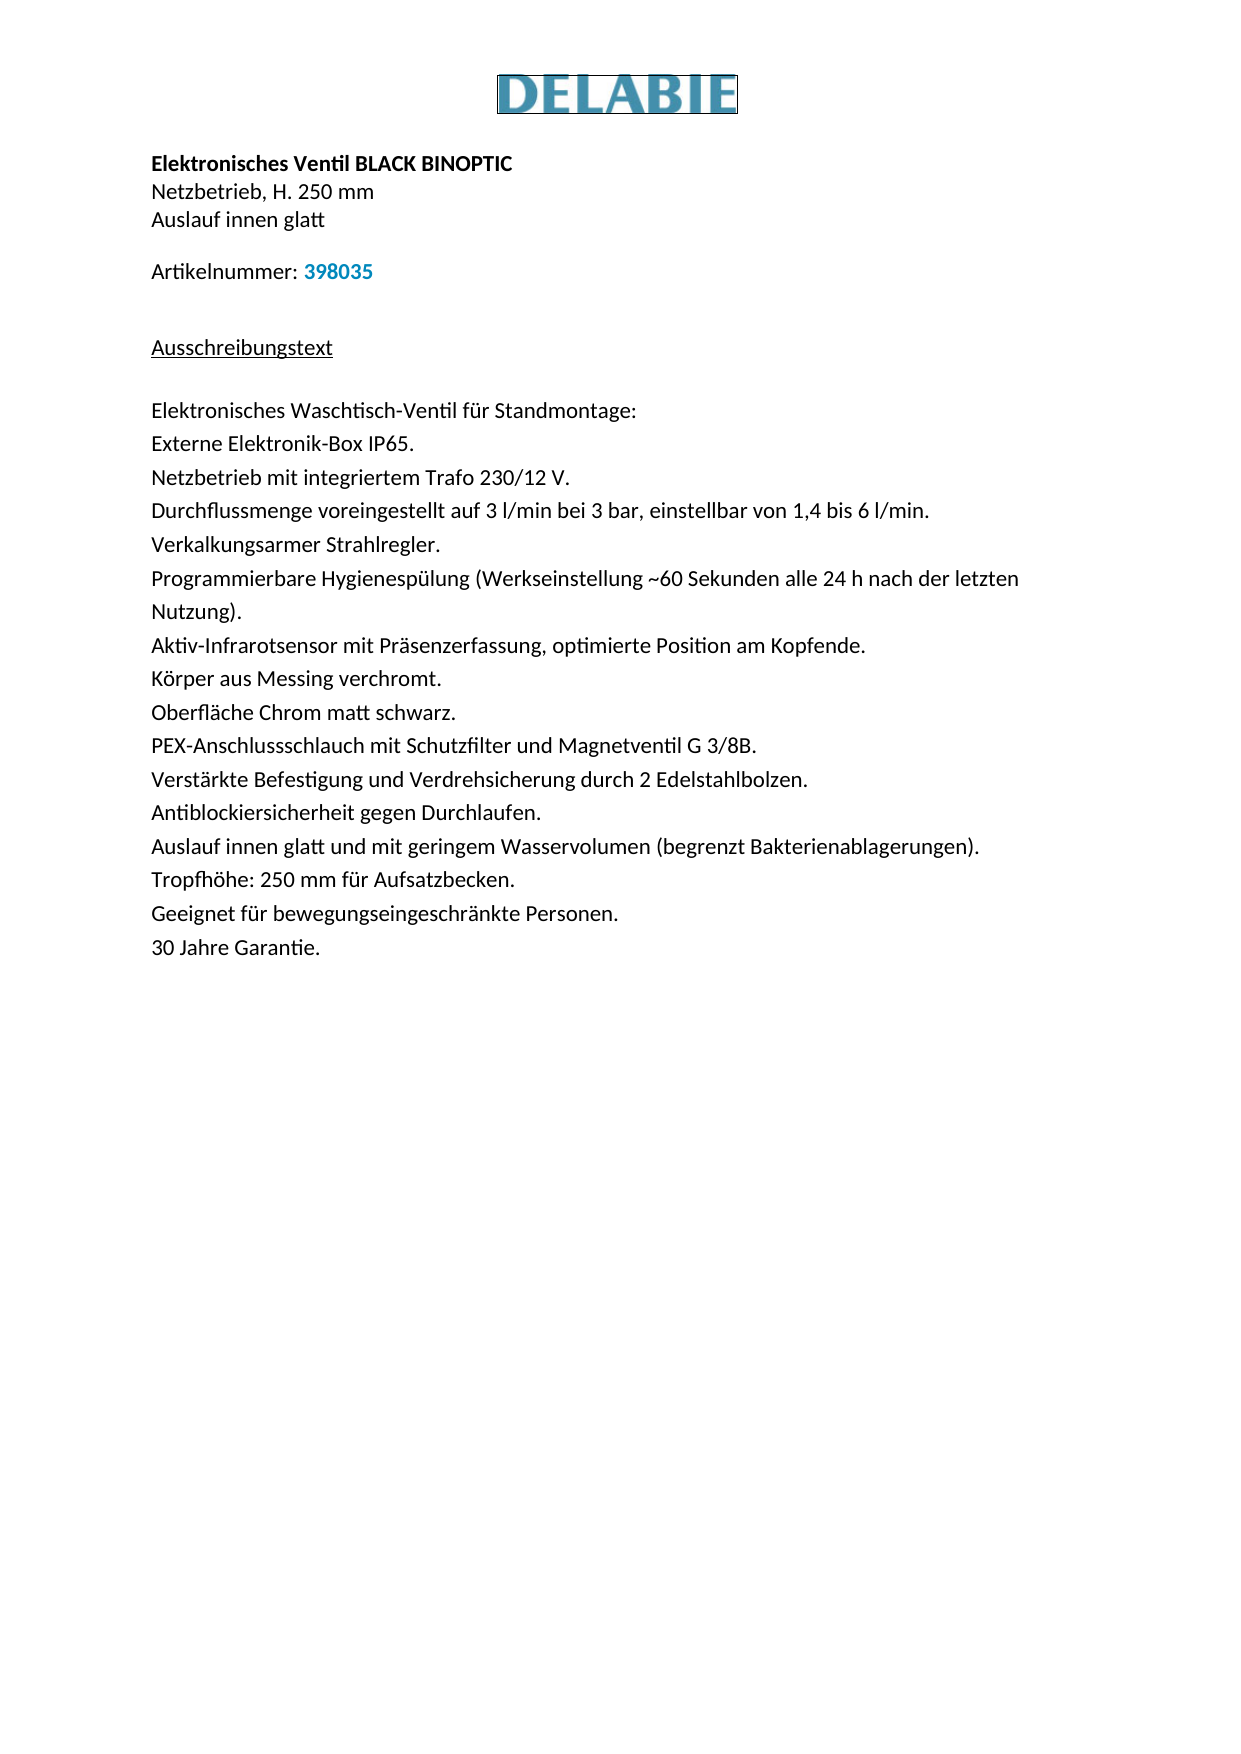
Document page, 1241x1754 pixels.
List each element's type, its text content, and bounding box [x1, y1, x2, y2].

text Tropfhöhe: 250 mm für Aufsatzbecken. [151, 866, 1084, 894]
text Netzbetrieb, H. 250 mm [151, 177, 1084, 205]
text Körper aus Messing verchromt. [151, 664, 1084, 692]
text 30 Jahre Garantie. [151, 933, 1084, 961]
text Externe Elektronik-Box IP65. [151, 429, 1084, 458]
text Auslauf innen glatt [151, 205, 1084, 233]
text Elektronisches Ventil BLACK BINOPTIC [151, 149, 1084, 177]
text Elektronisches Waschtisch-Ventil für Standmontage: [151, 396, 1084, 424]
text PEX-Anschlussschlauch mit Schutzfilter und Magnetventil G 3/8B. [151, 731, 1084, 759]
text Oberfläche Chrom matt schwarz. [151, 698, 1084, 726]
text Antiblockiersicherheit gegen Durchlaufen. [151, 798, 1084, 827]
text Netzbetrieb mit integriertem Trafo 230/12 V. [151, 463, 1084, 491]
text Verstärkte Befestigung und Verdrehsicherung durch 2 Edelstahlbolzen. [151, 765, 1084, 793]
picture [498, 76, 737, 113]
text Durchflussmenge voreingestellt auf 3 l/min bei 3 bar, einstellbar von 1,4 bis 6 l/min. [151, 497, 1084, 525]
text Auslauf innen glatt und mit geringem Wasservolumen (begrenzt Bakterienablagerungen). [151, 832, 1084, 860]
text Aktiv-Infrarotsensor mit Präsenzerfassung, optimierte Position am Kopfende. [151, 631, 1084, 659]
text Ausschreibungstext [151, 333, 1084, 361]
text Verkalkungsarmer Strahlregler. [151, 530, 1084, 558]
text Programmierbare Hygienespülung (Werkseinstellung ~60 Sekunden alle 24 h nach der letzten Nutzung). [151, 564, 1084, 625]
text Geeignet für bewegungseingeschränkte Personen. [151, 899, 1084, 927]
text Artikelnummer: 398035 [151, 257, 1084, 285]
